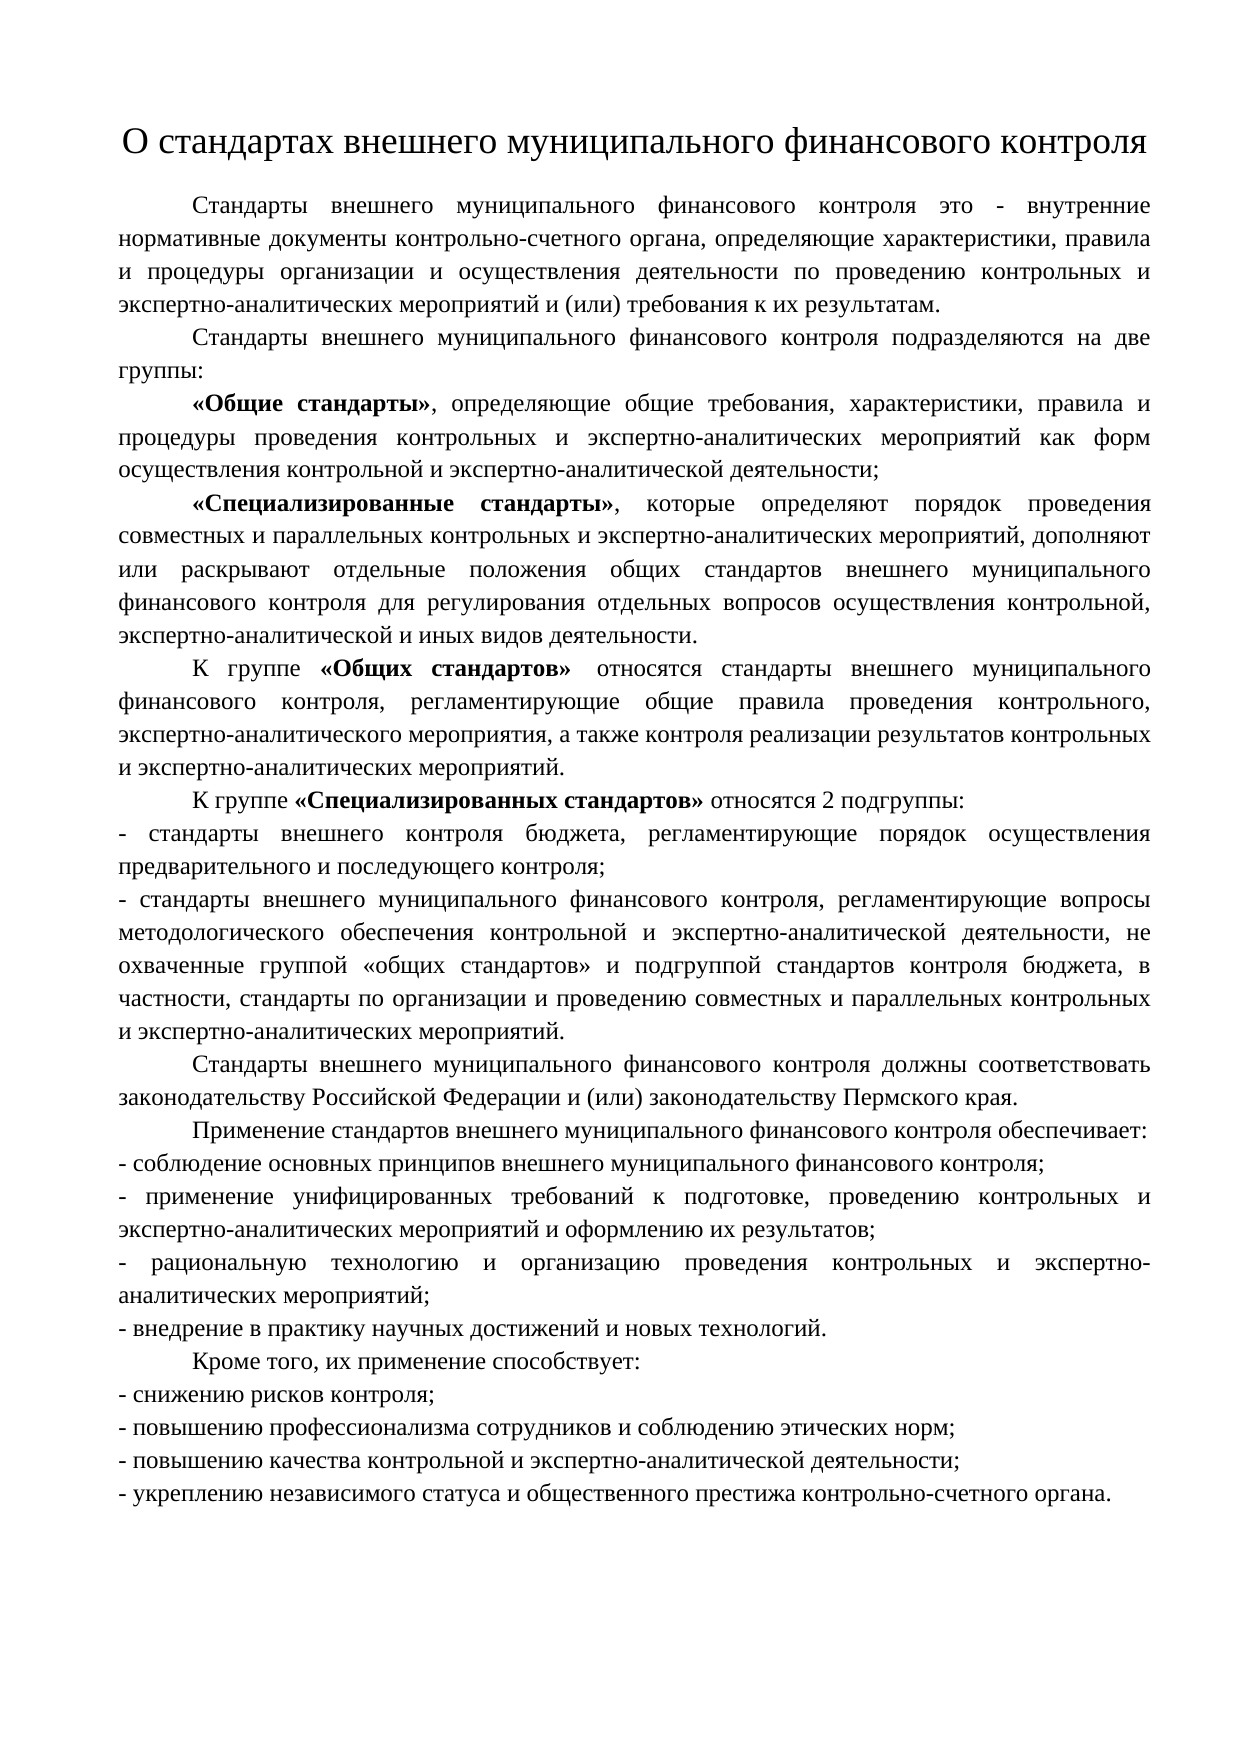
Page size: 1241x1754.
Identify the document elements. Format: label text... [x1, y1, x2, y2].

text - внедрение в практику научных достижений и новых технологий. [118, 1313, 1152, 1342]
text - повышению профессионализма сотрудников и соблюдению этических норм; [118, 1412, 1152, 1441]
text - повышению качества контрольной и экспертно-аналитической деятельности; [118, 1445, 1152, 1474]
text К группе «Общих стандартов» относятся стандарты внешнего муниципального финансового контроля, регламентирующие общие правила проведения контрольного, экспертно-аналитического мероприятия, а также контроля реализации результатов контрольных и экспертно-аналитических мероприятий. [118, 653, 1152, 781]
text «Общие стандарты», определяющие общие требования, характеристики, правила и процедуры проведения контрольных и экспертно-аналитических мероприятий как форм осуществления контрольной и экспертно-аналитической деятельности; [118, 388, 1152, 483]
text К группе «Специализированных стандартов» относятся 2 подгруппы: [118, 785, 1152, 813]
text Кроме того, их применение способствует: [118, 1346, 1152, 1375]
text Применение стандартов внешнего муниципального финансового контроля обеспечивает: [118, 1115, 1152, 1144]
text «Специализированные стандарты», которые определяют порядок проведения совместных и параллельных контрольных и экспертно-аналитических мероприятий, дополняют или раскрывают отдельные положения общих стандартов внешнего муниципального финансового контроля для регулирования отдельных вопросов осуществления контрольной, экспертно-аналитической и иных видов деятельности. [118, 488, 1152, 648]
text - рациональную технологию и организацию проведения контрольных и экспертно-аналитических мероприятий; [118, 1247, 1152, 1309]
text - применение унифицированных требований к подготовке, проведению контрольных и экспертно-аналитических мероприятий и оформлению их результатов; [118, 1181, 1152, 1243]
text Стандарты внешнего муниципального финансового контроля подразделяются на две группы: [118, 322, 1152, 384]
text - стандарты внешнего контроля бюджета, регламентирующие порядок осуществления предварительного и последующего контроля; [118, 818, 1152, 879]
text - соблюдение основных принципов внешнего муниципального финансового контроля; [118, 1148, 1152, 1177]
text Стандарты внешнего муниципального финансового контроля должны соответствовать законодательству Российской Федерации и (или) законодательству Пермского края. [118, 1049, 1152, 1111]
text - стандарты внешнего муниципального финансового контроля, регламентирующие вопросы методологического обеспечения контрольной и экспертно-аналитической деятельности, не охваченные группой «общих стандартов» и подгруппой стандартов контроля бюджета, в частности, стандарты по организации и проведению совместных и параллельных контрольных и экспертно-аналитических мероприятий. [118, 884, 1152, 1045]
text О стандартах внешнего муниципального финансового контроля [118, 118, 1152, 161]
text Стандарты внешнего муниципального финансового контроля это - внутренние нормативные документы контрольно-счетного органа, определяющие характеристики, правила и процедуры организации и осуществления деятельности по проведению контрольных и экспертно-аналитических мероприятий и (или) требования к их результатам. [118, 190, 1152, 318]
text - укреплению независимого статуса и общественного престижа контрольно-счетного органа. [118, 1478, 1152, 1507]
text - снижению рисков контроля; [118, 1379, 1152, 1408]
